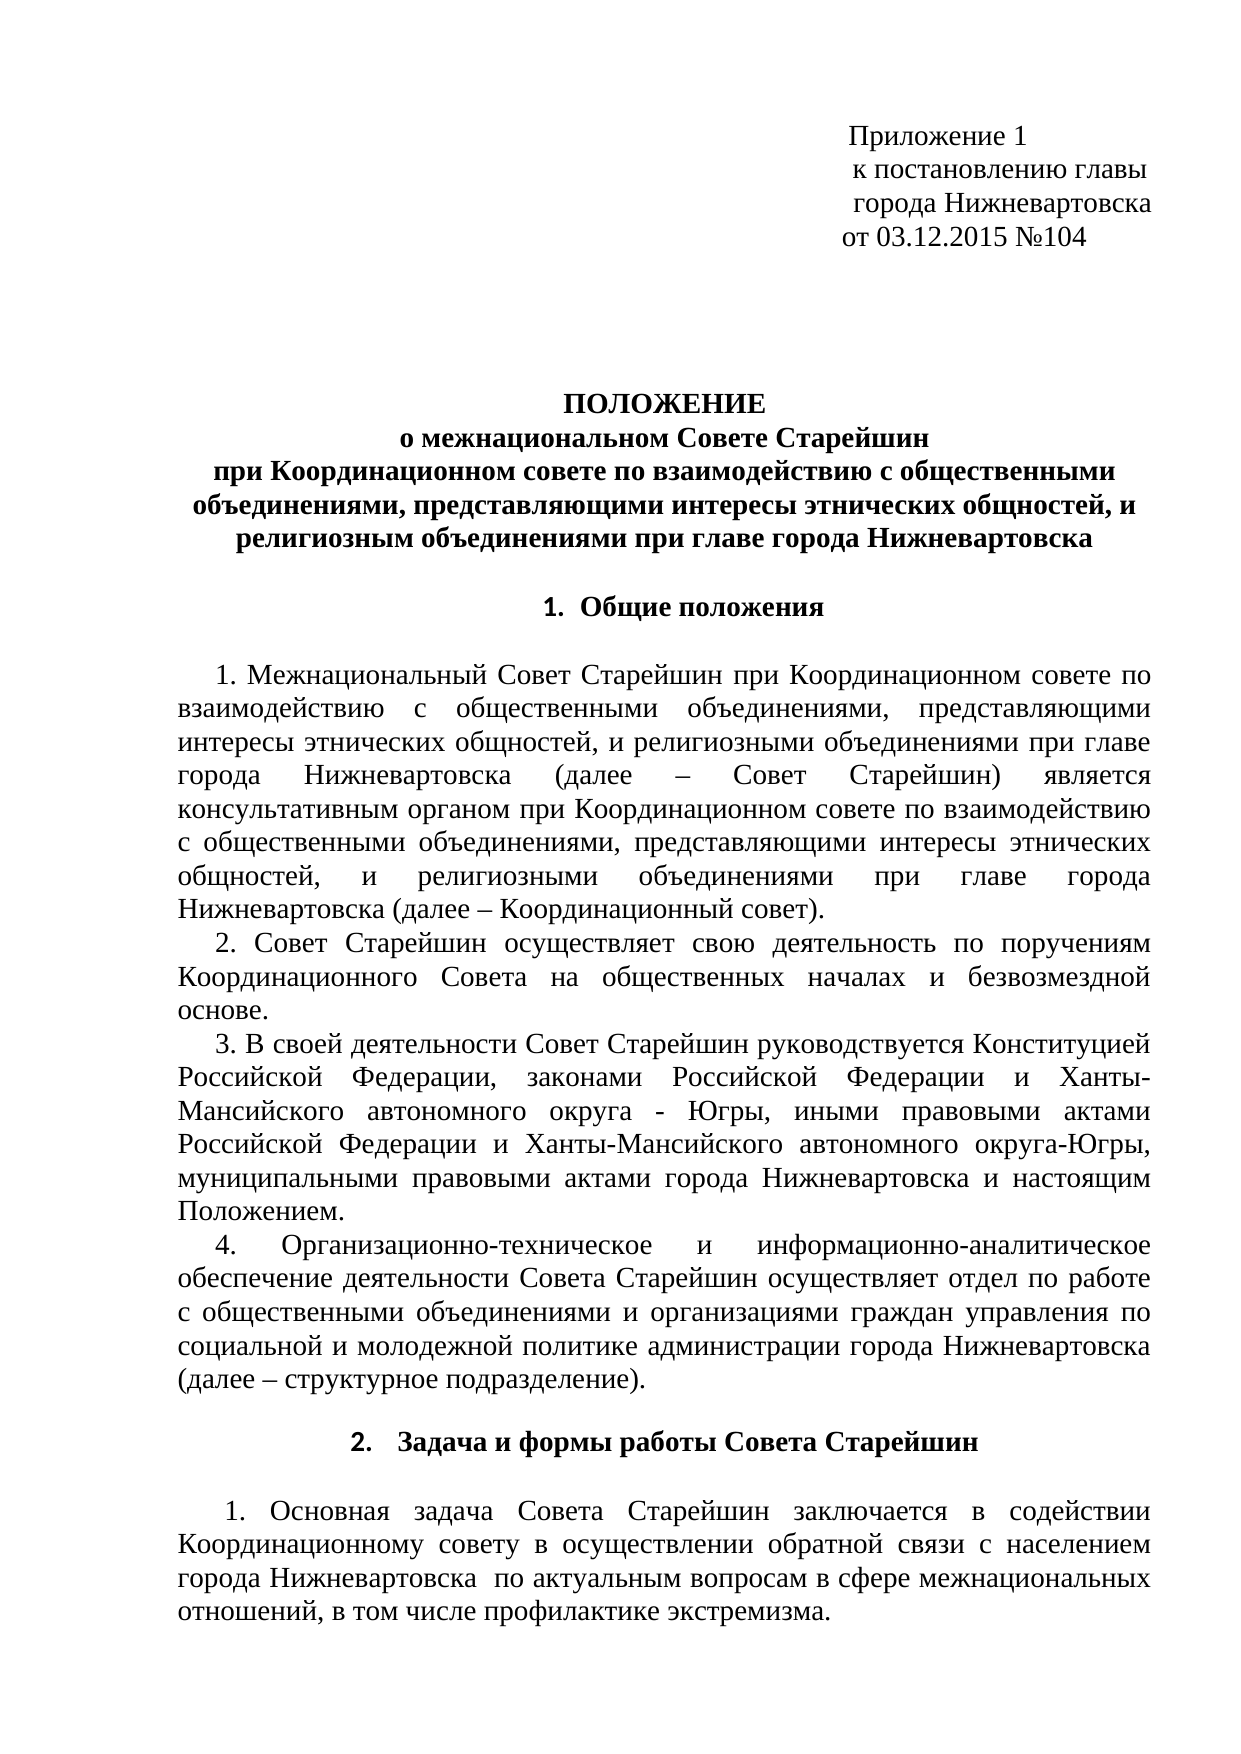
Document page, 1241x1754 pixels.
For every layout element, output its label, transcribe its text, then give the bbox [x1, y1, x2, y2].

text 1. Межнациональный Совет Старейшин при Координационном совете по взаимодействию с общественными объединениями, представляющими интересы этнических общностей, и религиозными объединениями при главе города Нижневартовска (далее – Совет Старейшин) является консультативным органом при Координационном совете по взаимодействию с общественными объединениями, представляющими интересы этнических общностей, и религиозными объединениями при главе города Нижневартовска (далее – Координационный совет). [177, 657, 1152, 925]
text Приложение 1 [177, 118, 1152, 152]
text 2. Совет Старейшин осуществляет свою деятельность по поручениям Координационного Совета на общественных началах и безвозмездной основе. [177, 925, 1152, 1026]
text 4. Организационно-техническое и информационно-аналитическое обеспечение деятельности Совета Старейшин осуществляет отдел по работе с общественными объединениями и организациями граждан управления по социальной и молодежной политике администрации города Нижневартовска (далее – структурное подразделение). [177, 1227, 1152, 1395]
text ПОЛОЖЕНИЕ [177, 386, 1152, 420]
text от 03.12.2015 №104 [842, 219, 1152, 252]
list Задача и формы работы Совета Старейшин [177, 1423, 1152, 1459]
text 1. Основная задача Совета Старейшин заключается в содействии Координационному совету в осуществлении обратной связи с населением города Нижневартовска по актуальным вопросам в сфере межнациональных отношений, в том числе профилактике экстремизма. [177, 1493, 1152, 1627]
text при Координационном совете по взаимодействию с общественными объединениями, представляющими интересы этнических общностей, и религиозным объединениями при главе города Нижневартовска [177, 453, 1152, 554]
text города Нижневартовска [768, 185, 1152, 219]
text о межнациональном Совете Старейшин [177, 420, 1152, 453]
text 3. В своей деятельности Совет Старейшин руководствуется Конституцией Российской Федерации, законами Российской Федерации и Ханты-Мансийского автономного округа - Югры, иными правовыми актами Российской Федерации и Ханты-Мансийского автономного округа-Югры, муниципальными правовыми актами города Нижневартовска и настоящим Положением. [177, 1026, 1152, 1227]
text к постановлению главы [768, 152, 1152, 185]
list Общие положения [215, 588, 1152, 623]
